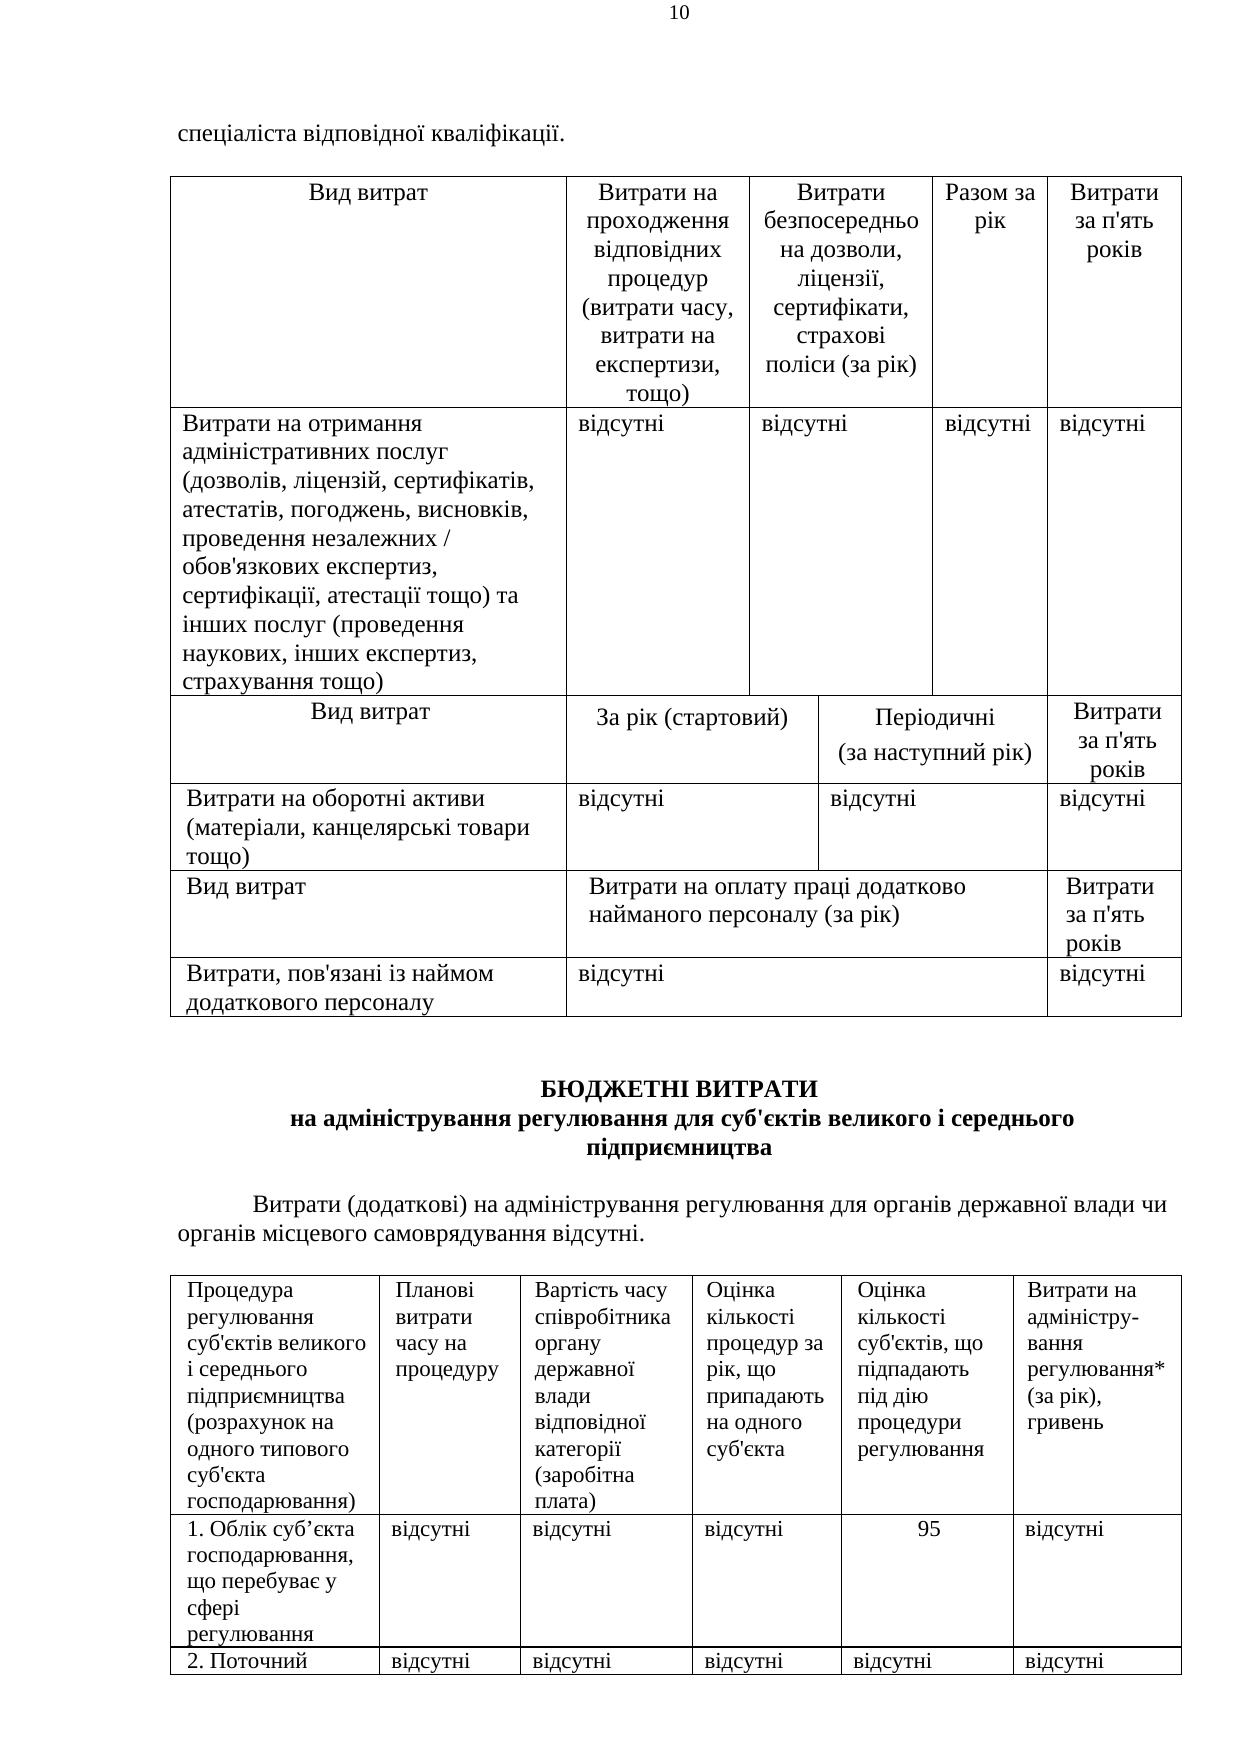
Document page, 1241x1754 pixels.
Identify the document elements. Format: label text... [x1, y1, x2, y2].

table_cell відсутні [567, 408, 749, 695]
table_cell відсутні [1048, 408, 1181, 695]
table_cell 1. Облік суб’єкта господарювання, що перебуває у сфері регулювання [171, 1515, 379, 1646]
table_header Оцінка кількості процедур за рік, що припадають на одного суб'єкта [693, 1276, 841, 1514]
table_cell відсутні [380, 1648, 520, 1674]
table_header Витрати безпосередньо на дозволи, ліцензії, сертифікати, страхові поліси (за рік) [750, 177, 932, 407]
table_header Витрати на адміністру-вання регулювання* (за рік), гривень [1014, 1276, 1181, 1514]
table_cell Витрати за п'ять років [1048, 871, 1181, 957]
table_cell відсутні [1014, 1515, 1181, 1646]
table_cell Витрати за п'ять років [1048, 696, 1181, 782]
table_cell Витрати на отримання адміністративних послуг (дозволів, ліцензій, сертифікатів, атестатів, погоджень, висновків, проведення незалежних / обов'язкових експертиз, сертифікації, атестації тощо) та інших послуг (проведення наукових, інших експертиз, страхування тощо) [171, 408, 566, 695]
table_cell Вид витрат [171, 696, 566, 782]
table_cell 95 [842, 1515, 1013, 1646]
table_header Витрати за п'ять років [1048, 177, 1181, 407]
table_header Планові витрати часу на процедуру [380, 1276, 520, 1514]
table_cell відсутні [1048, 958, 1181, 1016]
table_header Вид витрат [171, 177, 566, 407]
table_cell Вид витрат [171, 871, 566, 957]
table_cell відсутні [521, 1648, 692, 1674]
table_cell відсутні [693, 1515, 841, 1646]
table_cell відсутні [380, 1515, 520, 1646]
text Витрати (додаткові) на адміністрування регулювання для органів державної влади чи органів місцевого самоврядування відсутні. [177, 1189, 1181, 1247]
table_cell відсутні [933, 408, 1047, 695]
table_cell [171, 1648, 379, 1674]
table_header Витрати на проходження відповідних процедур (витрати часу, витрати на експертизи, тощо) [567, 177, 749, 407]
table_cell відсутні [521, 1515, 692, 1646]
table_cell Періодичні (за наступний рік) [819, 696, 1047, 782]
table_cell відсутні [750, 408, 932, 695]
text підприємництва [177, 1132, 1181, 1160]
table_cell відсутні [842, 1648, 1013, 1674]
table_header Процедура регулювання суб'єктів великого і середнього підприємництва (розрахунок на одного типового суб'єкта господарювання) [171, 1276, 379, 1514]
table_cell відсутні [567, 958, 1047, 1016]
text на адміністрування регулювання для суб'єктів великого і середнього [177, 1103, 1181, 1132]
table_header Разом за рік [933, 177, 1047, 407]
table_cell Витрати на оборотні активи (матеріали, канцелярські товари тощо) [171, 784, 566, 870]
table_cell відсутні [819, 784, 1047, 870]
table_cell Витрати, пов'язані із наймом додаткового персоналу [171, 958, 566, 1016]
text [177, 118, 1181, 147]
table_cell відсутні [1048, 784, 1181, 870]
table_cell Витрати на оплату праці додатково найманого персоналу (за рік) [567, 871, 1047, 957]
table_cell відсутні [567, 784, 818, 870]
table_cell За рік (стартовий) [567, 696, 818, 782]
table_header Оцінка кількості суб'єктів, що підпадають під дію процедури регулювання [842, 1276, 1013, 1514]
text БЮДЖЕТНІ ВИТРАТИ [177, 1074, 1181, 1103]
table_header Вартість часу співробітника органу державної влади відповідної категорії (заробітна плата) [521, 1276, 692, 1514]
table_cell відсутні [1014, 1648, 1181, 1674]
table_cell відсутні [693, 1648, 841, 1674]
